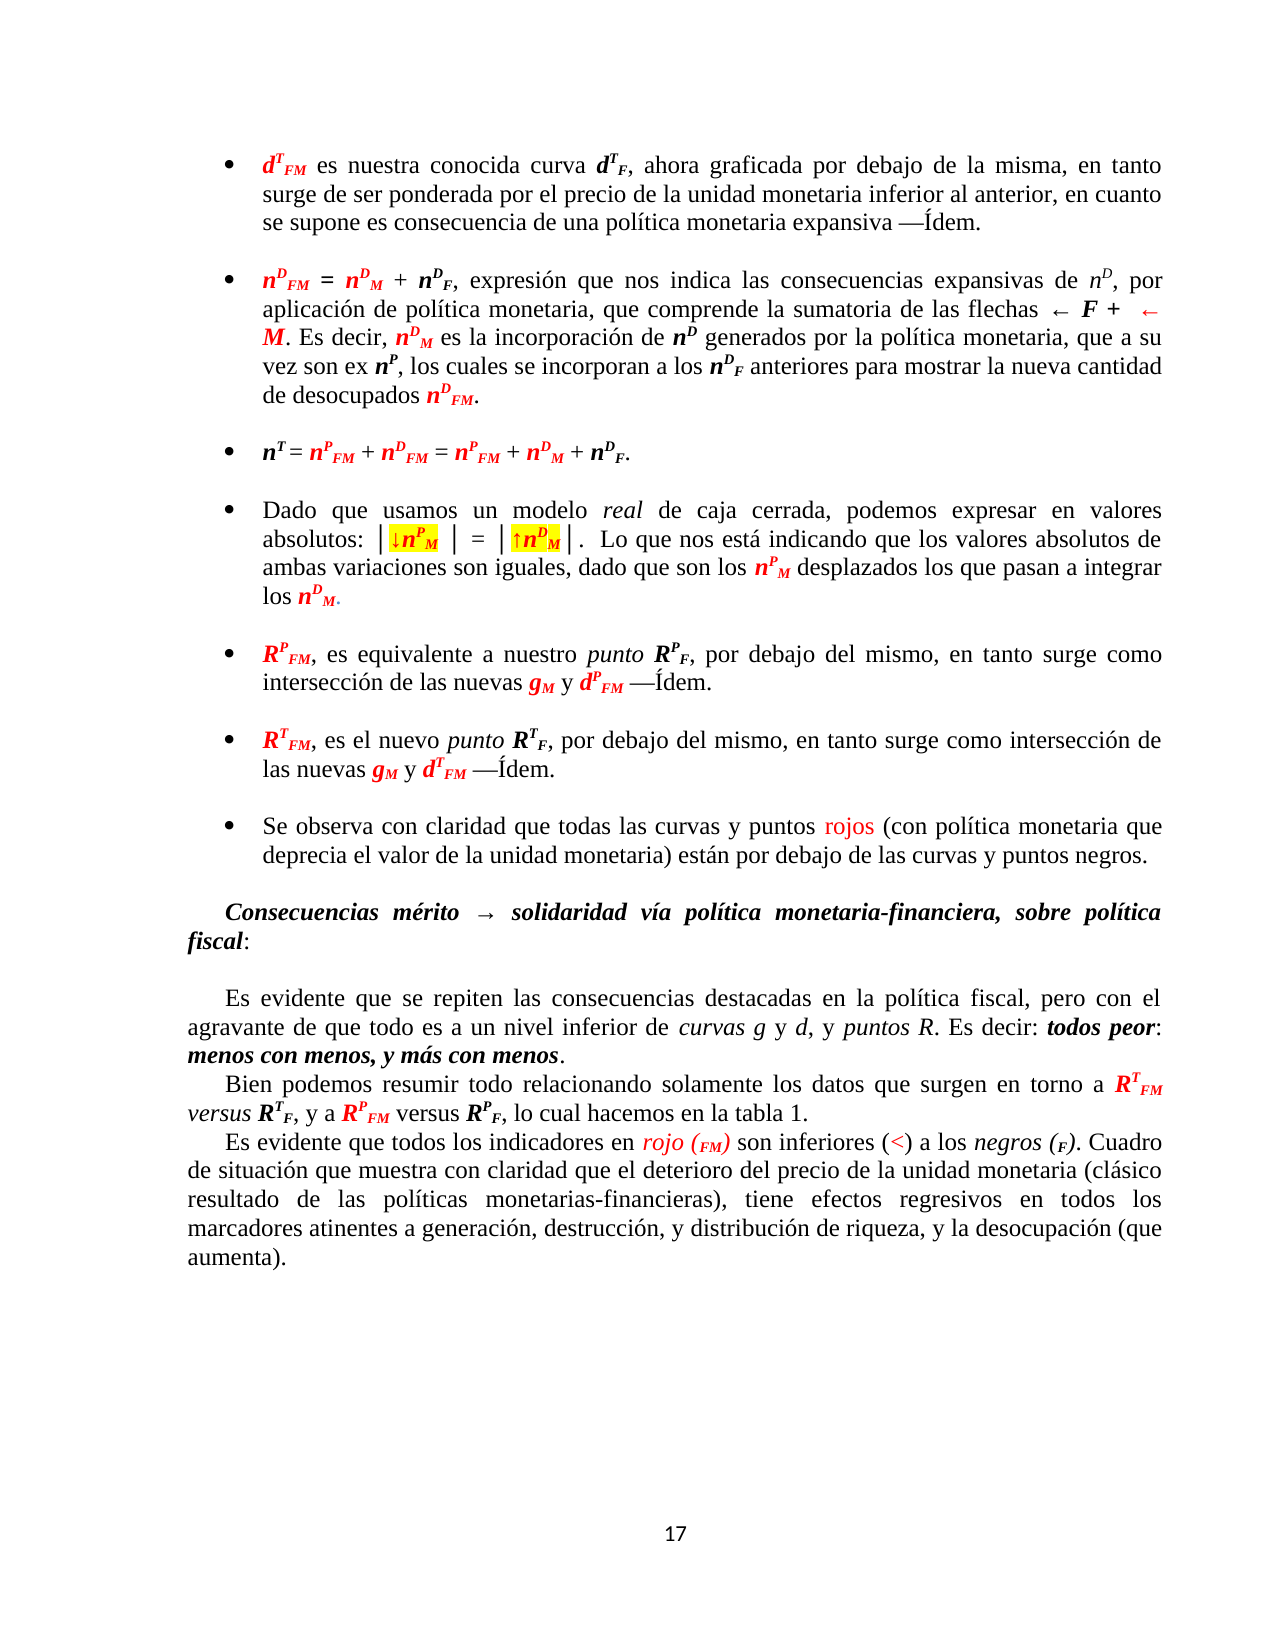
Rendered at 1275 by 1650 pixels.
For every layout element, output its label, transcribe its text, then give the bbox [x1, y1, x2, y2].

list Se observa con claridad que todas las curvas y puntos rojos (con política monetaria que deprecia el valor de la unidad monetaria) están por debajo de las curvas y puntos negros. [225, 811, 1162, 869]
text Bien podemos resumir todo relacionando solamente los datos que surgen en torno a RTFM versus RTF, y a RPFM versus RPF, lo cual hacemos en la tabla 1. [187, 1069, 1162, 1127]
list RTFM, es el nuevo punto RTF, por debajo del mismo, en tanto surge como intersección de las nuevas gM y dTFM ―Ídem. [225, 725, 1162, 782]
list Dado que usamos un modelo real de caja cerrada, podemos expresar en valores absolutos: │↓nPM │ = │↑nDM│. Lo que nos está indicando que los valores absolutos de ambas variaciones son iguales, dado que son los nPM desplazados los que pasan a integrar los nDM. [225, 495, 1162, 610]
list nT = nPFM + nDFM = nPFM + nDM + nDF. [225, 437, 1162, 466]
text Es evidente que se repiten las consecuencias destacadas en la política fiscal, pero con el agravante de que todo es a un nivel inferior de curvas g y d, y puntos R. Es decir: todos peor: menos con menos, y más con menos. [187, 983, 1162, 1069]
text Consecuencias mérito → solidaridad vía política monetaria-financiera, sobre política fiscal: [187, 897, 1162, 955]
list dTFM es nuestra conocida curva dTF, ahora graficada por debajo de la misma, en tanto surge de ser ponderada por el precio de la unidad monetaria inferior al anterior, en cuanto se supone es consecuencia de una política monetaria expansiva ―Ídem. [225, 150, 1162, 236]
text Es evidente que todos los indicadores en rojo (FM) son inferiores (˂) a los negros (F). Cuadro de situación que muestra con claridad que el deterioro del precio de la unidad monetaria (clásico resultado de las políticas monetarias-financieras), tiene efectos regresivos en todos los marcadores atinentes a generación, destrucción, y distribución de riqueza, y la desocupación (que aumenta). [187, 1127, 1162, 1271]
list RPFM, es equivalente a nuestro punto RPF, por debajo del mismo, en tanto surge como intersección de las nuevas gM y dPFM ―Ídem. [225, 639, 1162, 696]
list nDFM = nDM + nDF, expresión que nos indica las consecuencias expansivas de nD, por aplicación de política monetaria, que comprende la sumatoria de las flechas ← F + ← M. Es decir, nDM es la incorporación de nD generados por la política monetaria, que a su vez son ex nP, los cuales se incorporan a los nDF anteriores para mostrar la nueva cantidad de desocupados nDFM. [225, 265, 1162, 409]
